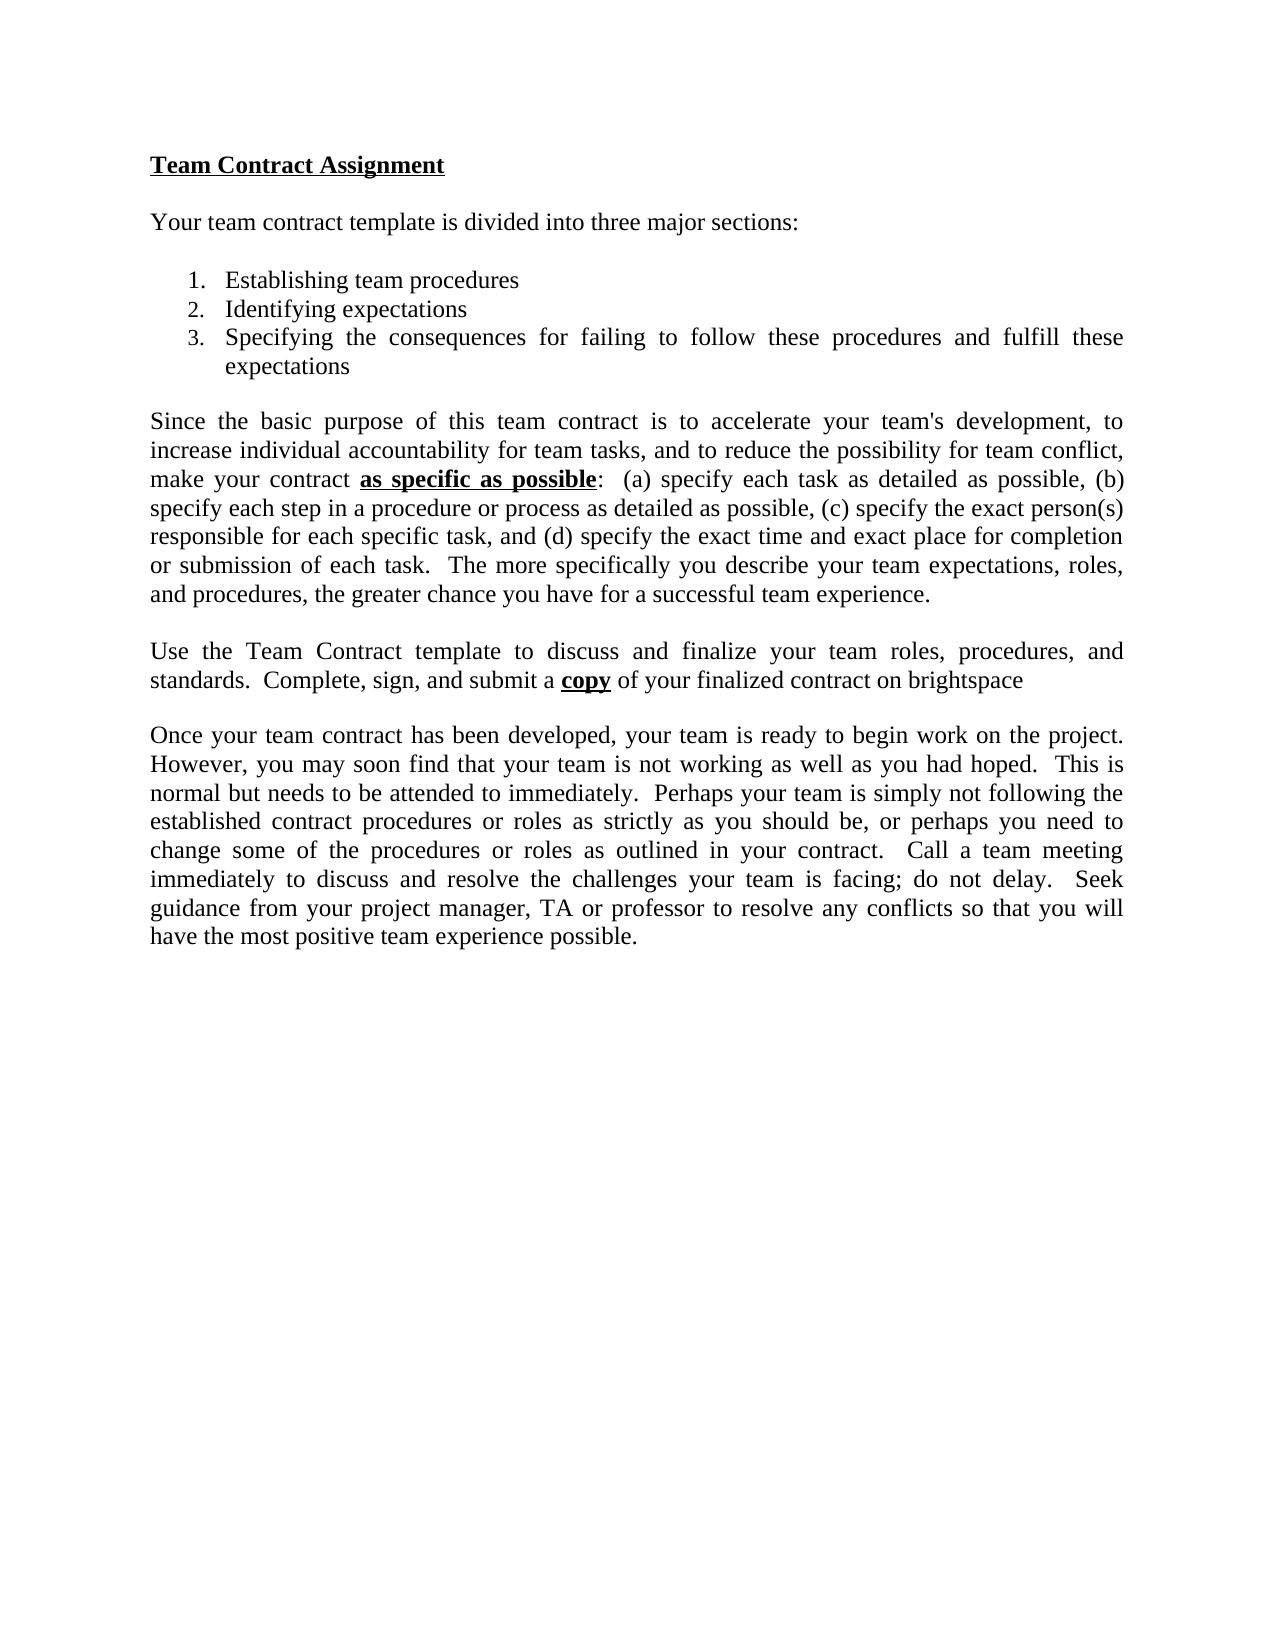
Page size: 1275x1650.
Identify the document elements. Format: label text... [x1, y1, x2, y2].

text Team Contract Assignment [150, 150, 1125, 179]
list Identifying expectations [187, 294, 1125, 322]
text Once your team contract has been developed, your team is ready to begin work on the project. However, you may soon find that your team is not working as well as you had hoped. This is normal but needs to be attended to immediately. Perhaps your team is simply not following the established contract procedures or roles as strictly as you should be, or perhaps you need to change some of the procedures or roles as outlined in your contract. Call a team meeting immediately to discuss and resolve the challenges your team is facing; do not delay. Seek guidance from your project manager, TA or professor to resolve any conflicts so that you will have the most positive team experience possible. [150, 720, 1125, 950]
text Your team contract template is divided into three major sections: [150, 207, 1125, 236]
text Since the basic purpose of this team contract is to accelerate your team's development, to increase individual accountability for team tasks, and to reduce the possibility for team conflict, make your contract as specific as possible: (a) specify each task as detailed as possible, (b) specify each step in a procedure or process as detailed as possible, (c) specify the exact person(s) responsible for each specific task, and (d) specify the exact time and exact place for completion or submission of each task. The more specifically you describe your team expectations, roles, and procedures, the greater chance you have for a successful team experience. [150, 406, 1125, 608]
list Specifying the consequences for failing to follow these procedures and fulfill these expectations [187, 322, 1125, 380]
list Establishing team procedures [187, 265, 1125, 294]
text Use the Team Contract template to discuss and finalize your team roles, procedures, and standards. Complete, sign, and submit a copy of your finalized contract on brightspace [150, 636, 1125, 694]
